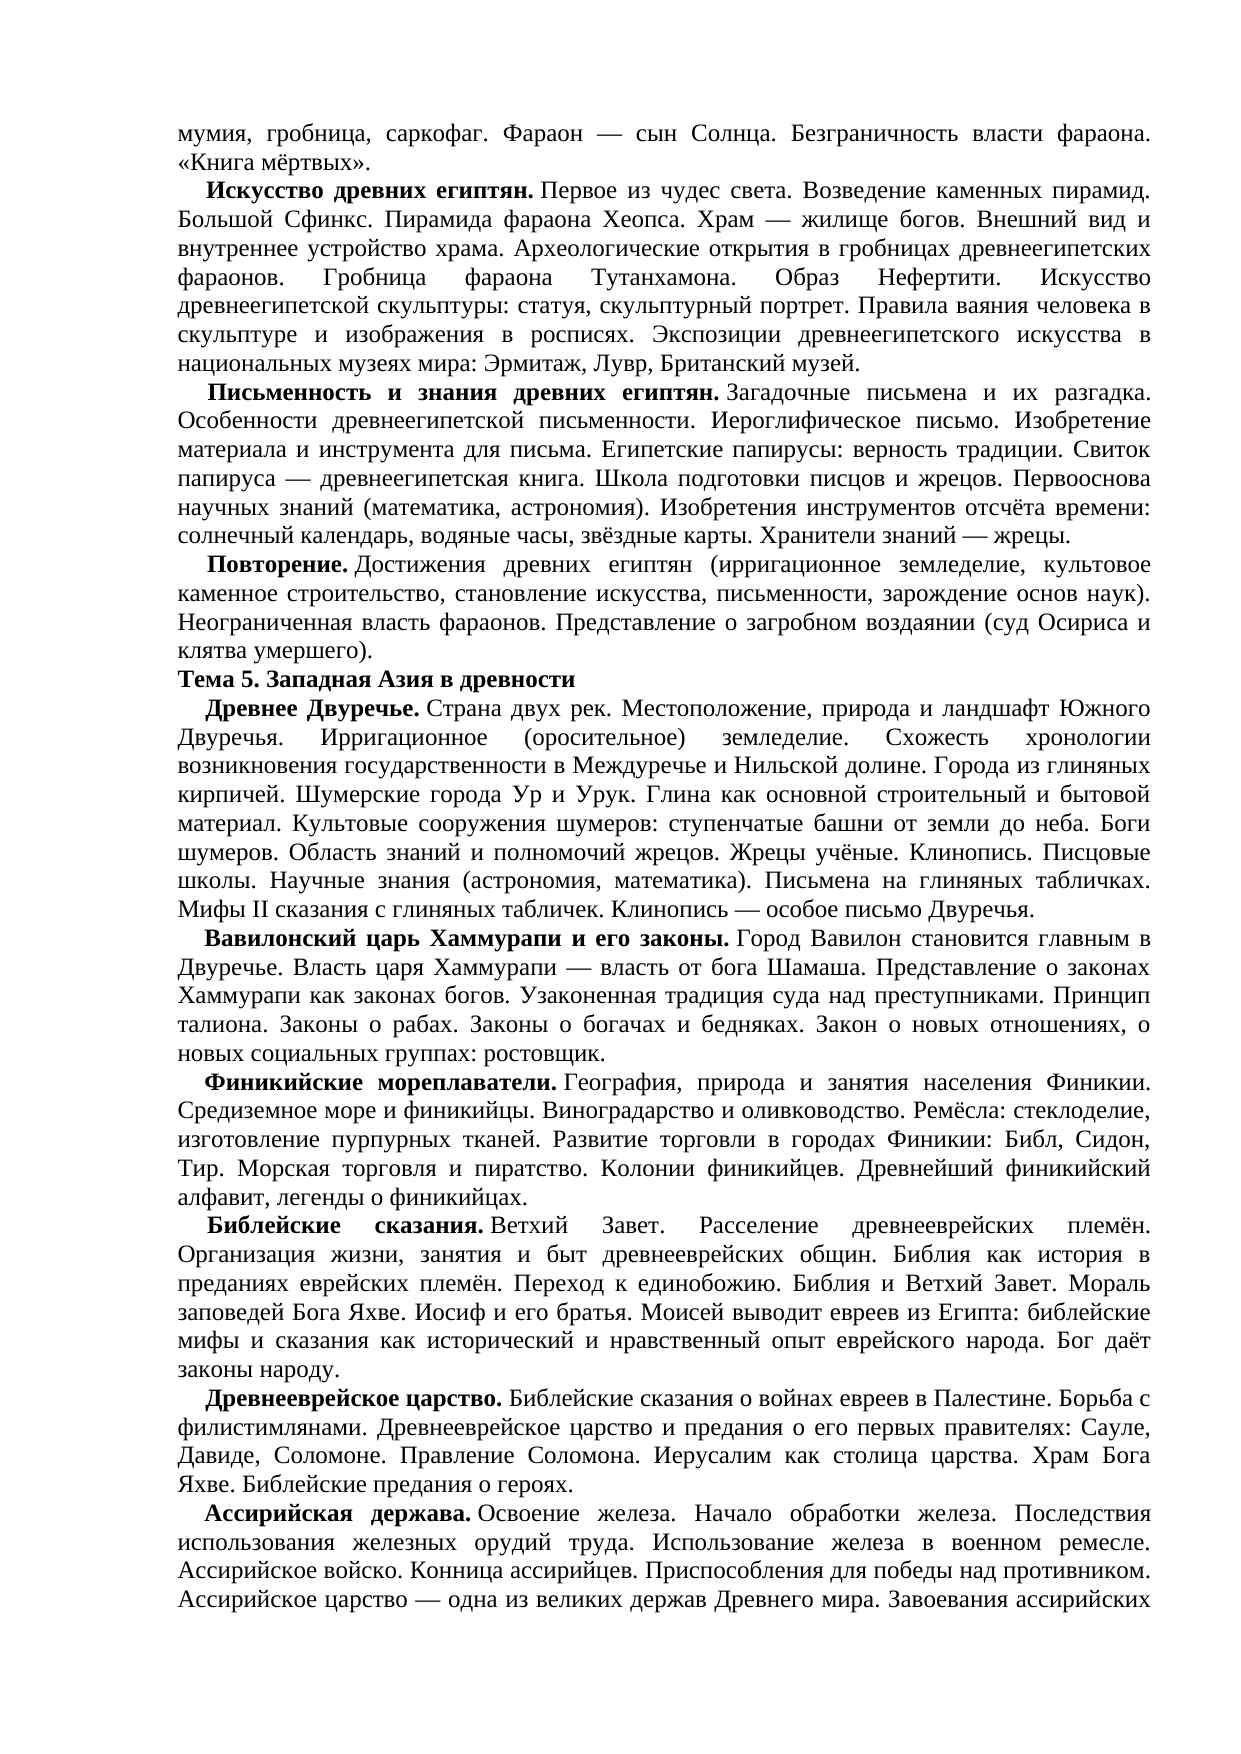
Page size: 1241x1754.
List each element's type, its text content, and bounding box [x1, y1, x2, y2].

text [177, 1498, 1152, 1613]
text Искусство древних египтян. Первое из чудес света. Возведение каменных пирамид. Большой Сфинкс. Пирамида фараона Хеопса. Храм — жилище богов. Внешний вид и внутреннее устройство храма. Археологические открытия в гробницах древнеегипетских фараонов. Гробница фараона Тутанхамона. Образ Нефертити. Искусство древнеегипетской скульптуры: статуя, скульптурный портрет. Правила ваяния человека в скульптуре и изображения в росписях. Экспозиции древнеегипетского искусства в национальных музеях мира: Эрмитаж, Лувр, Британский музей. [177, 176, 1152, 377]
text Вавилонский царь Хаммурапи и его законы. Город Вавилон становится главным в Двуречье. Власть царя Хаммурапи — власть от бога Шамаша. Представление о законах Хаммурапи как законах богов. Узаконенная традиция суда над преступниками. Принцип талиона. Законы о рабах. Законы о богачах и бедняках. Закон о новых отношениях, о новых социальных группах: ростовщик. [177, 923, 1152, 1067]
text Древнееврейское царство. Библейские сказания о войнах евреев в Палестине. Борьба с филистимлянами. Древнееврейское царство и предания о его первых правителях: Сауле, Давиде, Соломоне. Правление Соломона. Иерусалим как столица царства. Храм Бога Яхве. Библейские предания о героях. [177, 1383, 1152, 1498]
text Повторение. Достижения древних египтян (ирригационное земледелие, культовое каменное строительство, становление искусства, письменности, зарождение основ наук). Неограниченная власть фараонов. Представление о загробном воздаянии (суд Осириса и клятва умершего). [177, 549, 1152, 664]
text Финикийские мореплаватели. География, природа и занятия населения Финикии. Средиземное море и финикийцы. Виноградарство и оливководство. Ремёсла: стеклоделие, изготовление пурпурных тканей. Развитие торговли в городах Финикии: Библ, Сидон, Тир. Морская торговля и пиратство. Колонии финикийцев. Древнейший финикийский алфавит, легенды о финикийцах. [177, 1067, 1152, 1211]
text Древнее Двуречье. Страна двух рек. Местоположение, природа и ландшафт Южного Двуречья. Ирригационное (оросительное) земледелие. Схожесть хронологии возникновения государственности в Междуречье и Нильской долине. Города из глиняных кирпичей. Шумерские города Ур и Урук. Глина как основной строительный и бытовой материал. Культовые сооружения шумеров: ступенчатые башни от земли до неба. Боги шумеров. Область знаний и полномочий жрецов. Жрецы учёные. Клинопись. Писцовые школы. Научные знания (астрономия, математика). Письмена на глиняных табличках. Мифы II сказания с глиняных табличек. Клинопись — особое письмо Двуречья. [177, 693, 1152, 923]
text Письменность и знания древних египтян. Загадочные письмена и их разгадка. Особенности древнеегипетской письменности. Иероглифическое письмо. Изобретение материала и инструмента для письма. Египетские папирусы: верность традиции. Свиток папируса — древнеегипетская книга. Школа подготовки писцов и жрецов. Первооснова научных знаний (математика, астрономия). Изобретения инструментов отсчёта времени: солнечный календарь, водяные часы, звёздные карты. Хранители знаний — жрецы. [177, 377, 1152, 549]
text Библейские сказания. Ветхий Завет. Расселение древнееврейских племён. Организация жизни, занятия и быт древнееврейских общин. Библия как история в преданиях еврейских племён. Переход к единобожию. Библия и Ветхий Завет. Мораль заповедей Бога Яхве. Иосиф и его братья. Моисей выводит евреев из Египта: библейские мифы и сказания как исторический и нравственный опыт еврейского народа. Бог даёт законы народу. [177, 1211, 1152, 1383]
text Тема 5. Западная Азия в древности [177, 664, 1152, 693]
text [177, 118, 1152, 176]
